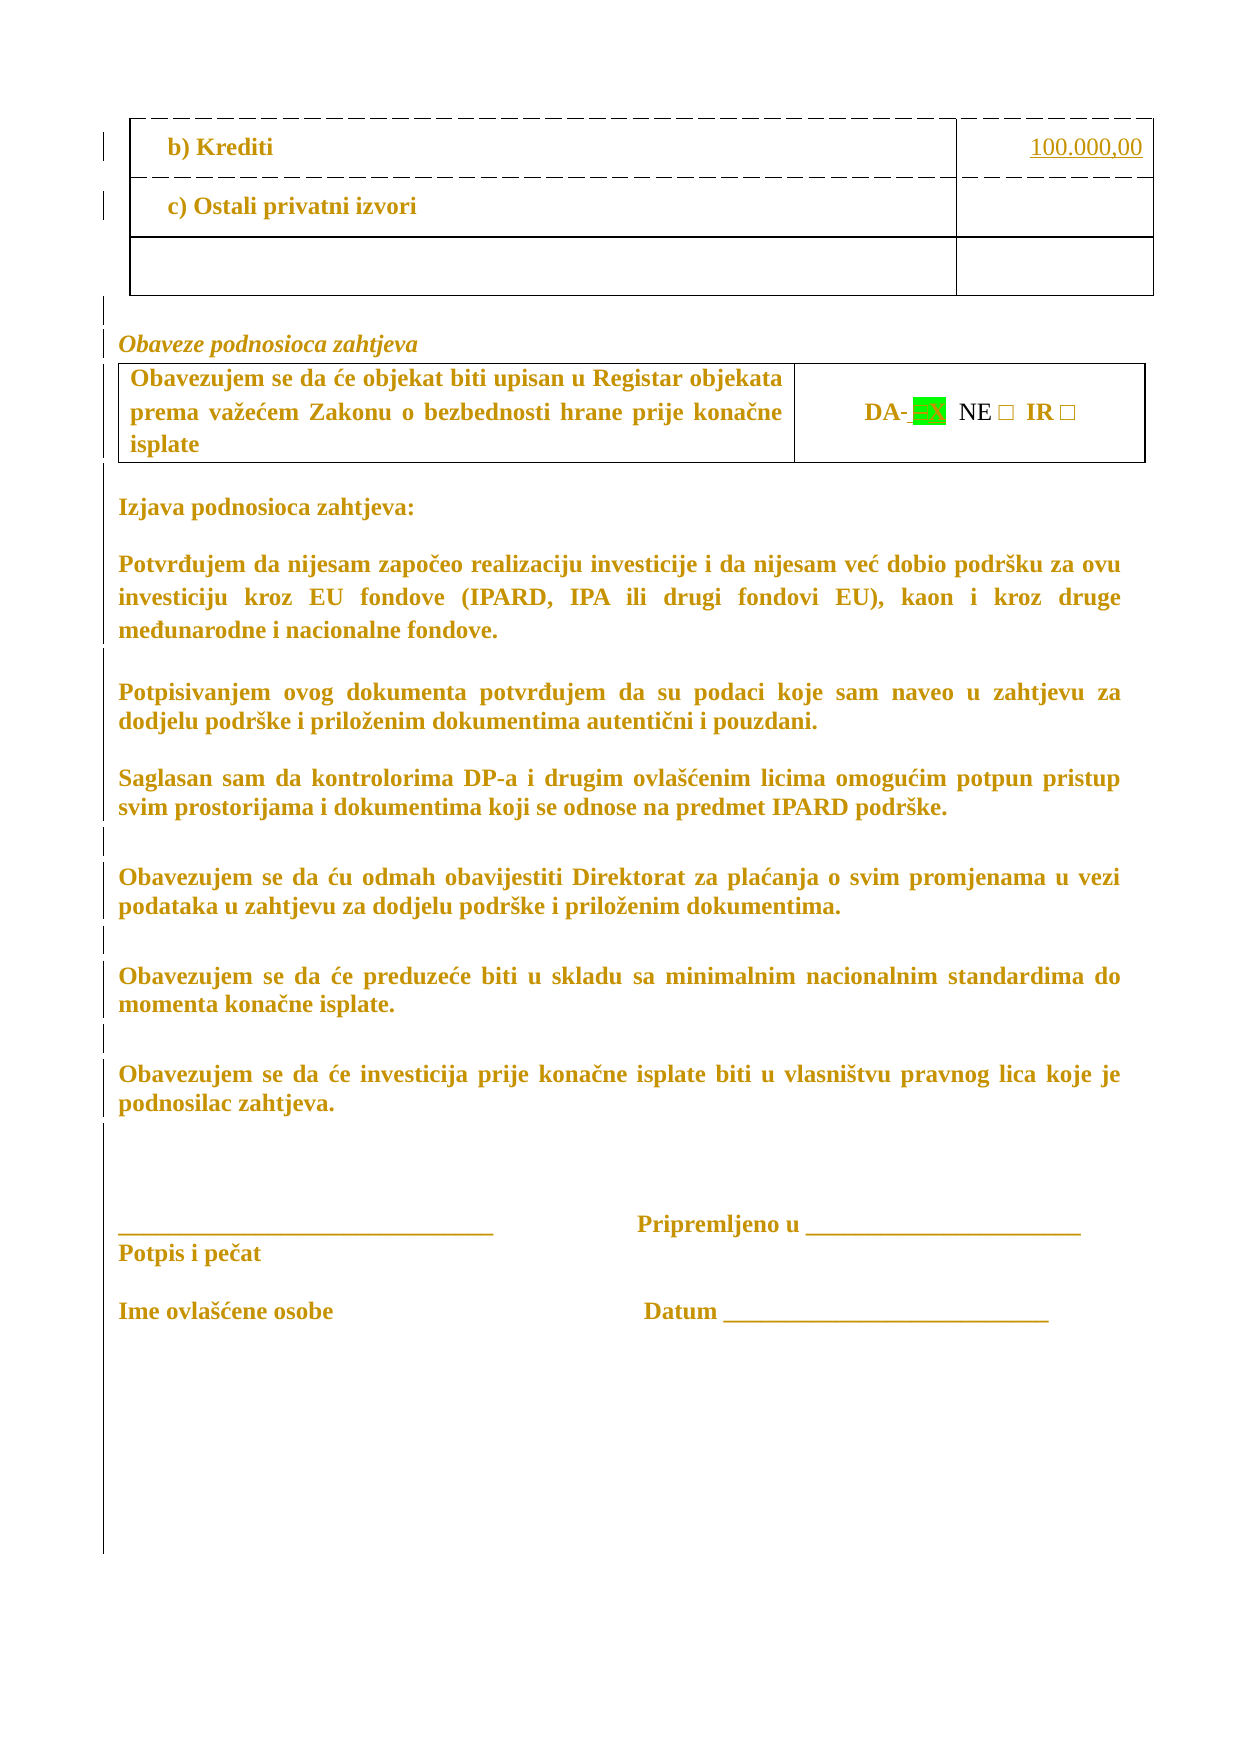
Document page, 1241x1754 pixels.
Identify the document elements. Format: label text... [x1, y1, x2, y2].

text Potpisivanjem ovog dokumenta potvrđujem da su podaci koje sam naveo u zahtjevu za dodjelu podrške i priloženim dokumentima autentični i pouzdani. [118, 677, 1122, 734]
text ______________________________ Pripremljeno u ______________________ [118, 1209, 1122, 1238]
table_cell c) Ostali privatni izvori [131, 177, 956, 236]
table_cell [957, 177, 1153, 236]
table_header Obavezujem se da će objekat biti upisan u Registar objekata prema važećem Zakonu o bezbednosti hrane prije konačne isplate [119, 364, 794, 462]
text Obavezujem se da će investicija prije konačne isplate biti u vlasništvu pravnog lica koje je podnosilac zahtjeva. [118, 1059, 1122, 1117]
text Obavezujem se da će preduzeće biti u skladu sa minimalnim nacionalnim standardima do momenta konačne isplate. [118, 961, 1122, 1018]
text Obaveze podnosioca zahtjeva [118, 329, 1122, 358]
table_cell [131, 238, 956, 295]
text Ime ovlašćene osobe Datum __________________________ [118, 1296, 1122, 1324]
text Obavezujem se da ću odmah obavijestiti Direktorat za plaćanja o svim promjenama u vezi podataka u zahtjevu za dodjelu podrške i priloženim dokumentima. [118, 862, 1122, 919]
table_header DA NE □ IR □ [795, 364, 1144, 462]
text Potpis i pečat [118, 1238, 1122, 1267]
table_cell b) Krediti [131, 118, 957, 177]
text Potvrđujem da nijesam započeo realizaciju investicije i da nijesam već dobio podršku za ovu investiciju kroz EU fondove (IPARD, IPA ili drugi fondovi EU), kaon i kroz druge međunarodne i nacionalne fondove. [118, 549, 1122, 644]
table_cell [957, 118, 1153, 177]
table_cell [957, 238, 1153, 295]
text Izjava podnosioca zahtjeva: [118, 492, 1122, 520]
text Saglasan sam da kontrolorima DP-a i drugim ovlašćenim licima omogućim potpun pristup svim prostorijama i dokumentima koji se odnose na predmet IPARD podrške. [118, 763, 1122, 821]
